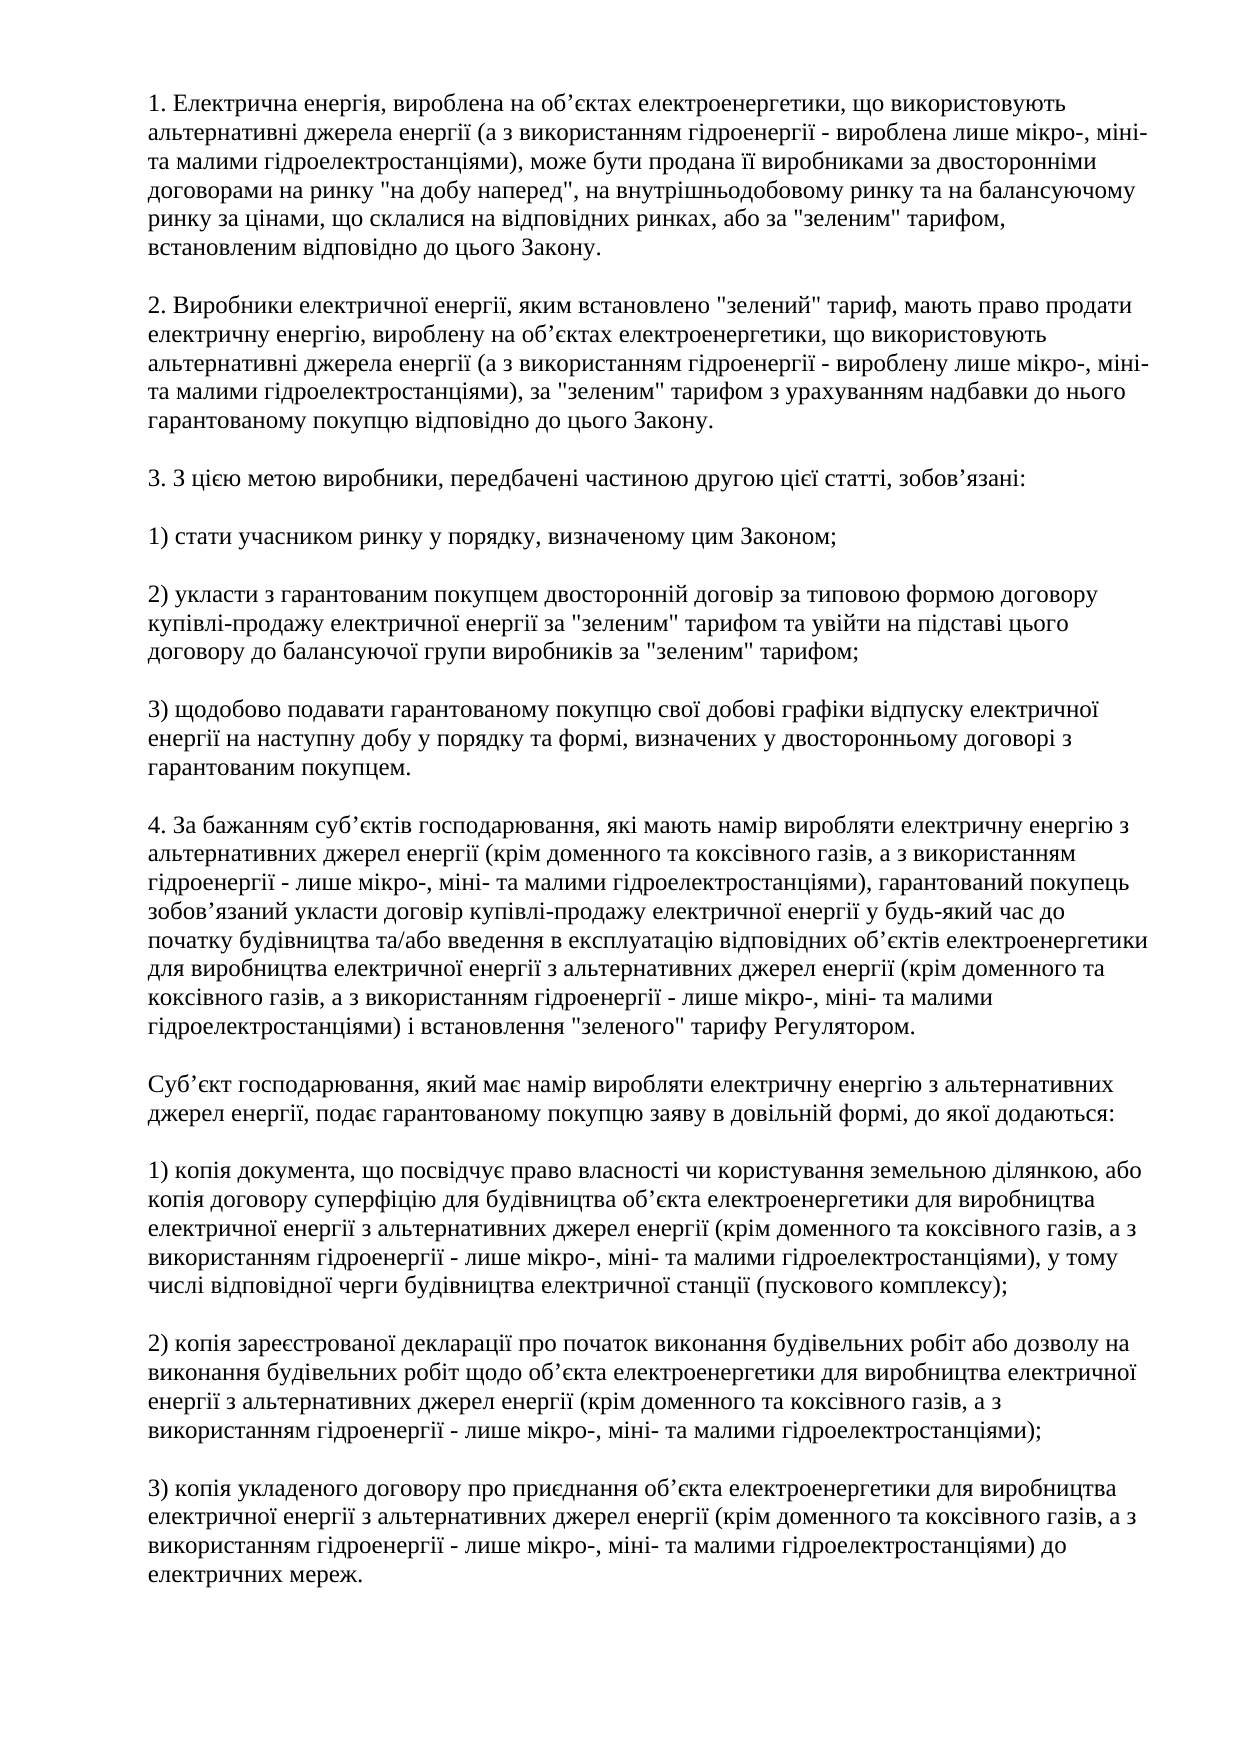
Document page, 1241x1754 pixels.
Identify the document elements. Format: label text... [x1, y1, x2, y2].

text 1. Електрична енергія, вироблена на об’єктах електроенергетики, що використовують альтернативні джерела енергії (а з використанням гідроенергії - вироблена лише мікро-, міні- та малими гідроелектростанціями), може бути продана її виробниками за двосторонніми договорами на ринку "на добу наперед", на внутрішньодобовому ринку та на балансуючому ринку за цінами, що склалися на відповідних ринках, або за "зеленим" тарифом, встановленим відповідно до цього Закону. [148, 88, 1152, 261]
text 3. З цією метою виробники, передбачені частиною другою цієї статті, зобов’язані: [148, 463, 1152, 492]
text 3) щодобово подавати гарантованому покупцю свої добові графіки відпуску електричної енергії на наступну добу у порядку та формі, визначених у двосторонньому договорі з гарантованим покупцем. [148, 694, 1152, 781]
text 2) копія зареєстрованої декларації про початок виконання будівельних робіт або дозволу на виконання будівельних робіт щодо об’єкта електроенергетики для виробництва електричної енергії з альтернативних джерел енергії (крім доменного та коксівного газів, а з використанням гідроенергії - лише мікро-, міні- та малими гідроелектростанціями); [148, 1328, 1152, 1443]
text 2) укласти з гарантованим покупцем двосторонній договір за типовою формою договору купівлі-продажу електричної енергії за "зеленим" тарифом та увійти на підставі цього договору до балансуючої групи виробників за "зеленим" тарифом; [148, 579, 1152, 665]
text 4. За бажанням суб’єктів господарювання, які мають намір виробляти електричну енергію з альтернативних джерел енергії (крім доменного та коксівного газів, а з використанням гідроенергії - лише мікро-, міні- та малими гідроелектростанціями), гарантований покупець зобов’язаний укласти договір купівлі-продажу електричної енергії у будь-який час до початку будівництва та/або введення в експлуатацію відповідних об’єктів електроенергетики для виробництва електричної енергії з альтернативних джерел енергії (крім доменного та коксівного газів, а з використанням гідроенергії - лише мікро-, міні- та малими гідроелектростанціями) і встановлення "зеленого" тарифу Регулятором. [148, 810, 1152, 1040]
text 3) копія укладеного договору про приєднання об’єкта електроенергетики для виробництва електричної енергії з альтернативних джерел енергії (крім доменного та коксівного газів, а з використанням гідроенергії - лише мікро-, міні- та малими гідроелектростанціями) до електричних мереж. [148, 1473, 1152, 1588]
text 1) стати учасником ринку у порядку, визначеному цим Законом; [148, 521, 1152, 550]
text Суб’єкт господарювання, який має намір виробляти електричну енергію з альтернативних джерел енергії, подає гарантованому покупцю заяву в довільній формі, до якої додаються: [148, 1069, 1152, 1126]
text 1) копія документа, що посвідчує право власності чи користування земельною ділянкою, або копія договору суперфіцію для будівництва об’єкта електроенергетики для виробництва електричної енергії з альтернативних джерел енергії (крім доменного та коксівного газів, а з використанням гідроенергії - лише мікро-, міні- та малими гідроелектростанціями), у тому числі відповідної черги будівництва електричної станції (пускового комплексу); [148, 1156, 1152, 1299]
text 2. Виробники електричної енергії, яким встановлено "зелений" тариф, мають право продати електричну енергію, вироблену на об’єктах електроенергетики, що використовують альтернативні джерела енергії (а з використанням гідроенергії - вироблену лише мікро-, міні- та малими гідроелектростанціями), за "зеленим" тарифом з урахуванням надбавки до нього гарантованому покупцю відповідно до цього Закону. [148, 290, 1152, 434]
